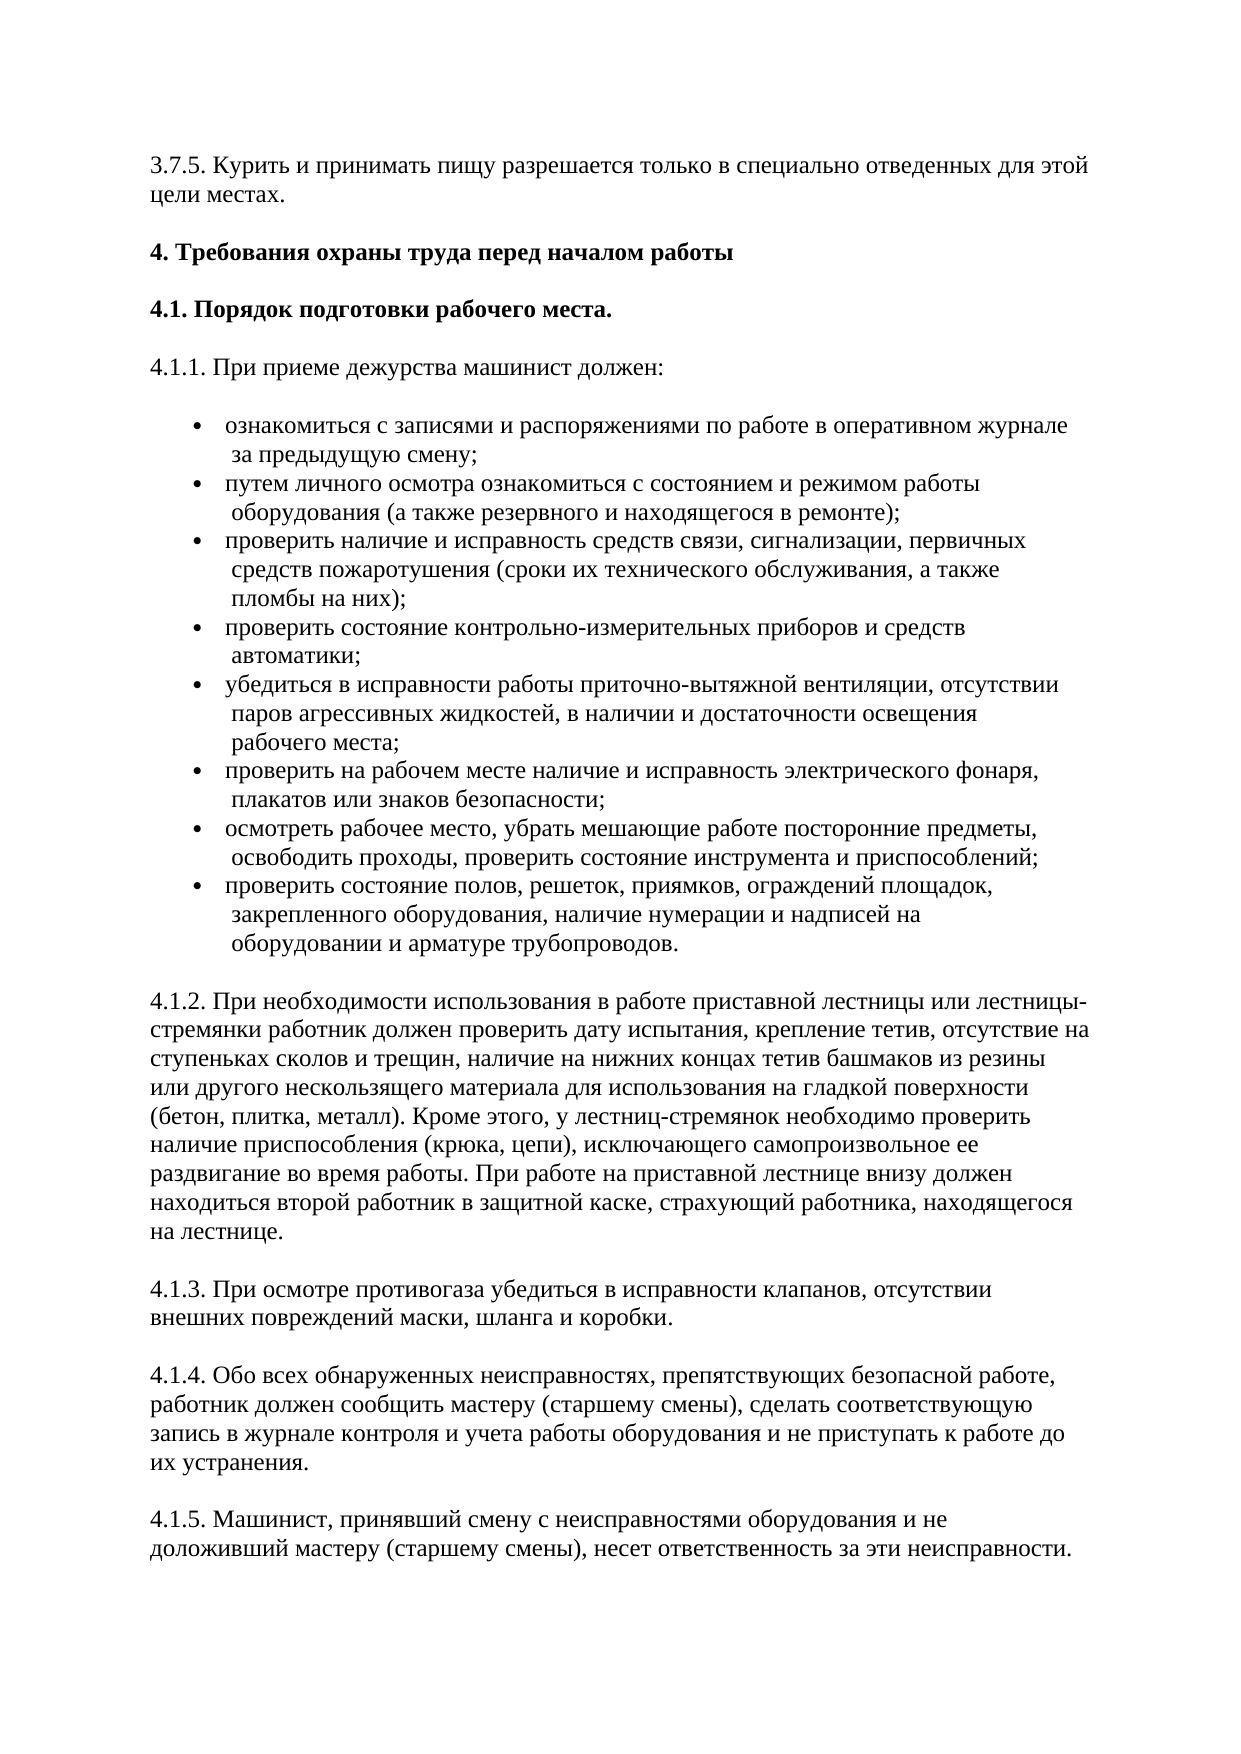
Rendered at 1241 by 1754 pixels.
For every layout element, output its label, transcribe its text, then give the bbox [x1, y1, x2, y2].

list проверить состояние контрольно-измерительных приборов и средств автоматики; [194, 612, 1071, 669]
text 4.1.4. Обо всех обнаруженных неисправностях, препятствующих безопасной работе, работник должен сообщить мастеру (старшему смены), сделать соответствующую запись в журнале контроля и учета работы оборудования и не приступать к работе до их устранения. [150, 1360, 1090, 1475]
list убедиться в исправности работы приточно-вытяжной вентиляции, отсутствии паров агрессивных жидкостей, в наличии и достаточности освещения рабочего места; [194, 669, 1071, 755]
list проверить состояние полов, решеток, приямков, ограждений площадок, закрепленного оборудования, наличие нумерации и надписей на оборудовании и арматуре трубопроводов. [194, 870, 1071, 957]
list путем личного осмотра ознакомиться с состоянием и режимом работы оборудования (а также резервного и находящегося в ремонте); [194, 468, 1071, 525]
text 4.1. Порядок подготовки рабочего места. [150, 294, 1090, 323]
list осмотреть рабочее место, убрать мешающие работе посторонние предметы, освободить проходы, проверить состояние инструмента и приспособлений; [194, 813, 1071, 870]
list ознакомиться с записями и распоряжениями по работе в оперативном журнале за предыдущую смену; [194, 410, 1071, 468]
text 4.1.3. При осмотре противогаза убедиться в исправности клапанов, отсутствии внешних повреждений маски, шланга и коробки. [150, 1274, 1090, 1331]
list проверить на рабочем месте наличие и исправность электрического фонаря, плакатов или знаков безопасности; [194, 755, 1071, 813]
list проверить наличие и исправность средств связи, сигнализации, первичных средств пожаротушения (сроки их технического обслуживания, а также пломбы на них); [194, 525, 1071, 612]
text 4.1.1. При приеме дежурства машинист должен: [150, 352, 1090, 381]
text 3.7.5. Курить и принимать пищу разрешается только в специально отведенных для этой цели местах. [150, 150, 1090, 207]
text 4. Требования охраны труда перед началом работы [150, 237, 1090, 265]
text 4.1.5. Машинист, принявший смену с неисправностями оборудования и не доложивший мастеру (старшему смены), несет ответственность за эти неисправности. [150, 1504, 1090, 1562]
text 4.1.2. При необходимости использования в работе приставной лестницы или лестницы-стремянки работник должен проверить дату испытания, крепление тетив, отсутствие на ступеньках сколов и трещин, наличие на нижних концах тетив башмаков из резины или другого нескользящего материала для использования на гладкой поверхности (бетон, плитка, металл). Кроме этого, у лестниц-стремянок необходимо проверить наличие приспособления (крюка, цепи), исключающего самопроизвольное ее раздвигание во время работы. При работе на приставной лестнице внизу должен находиться второй работник в защитной каске, страхующий работника, находящегося на лестнице. [150, 986, 1090, 1244]
